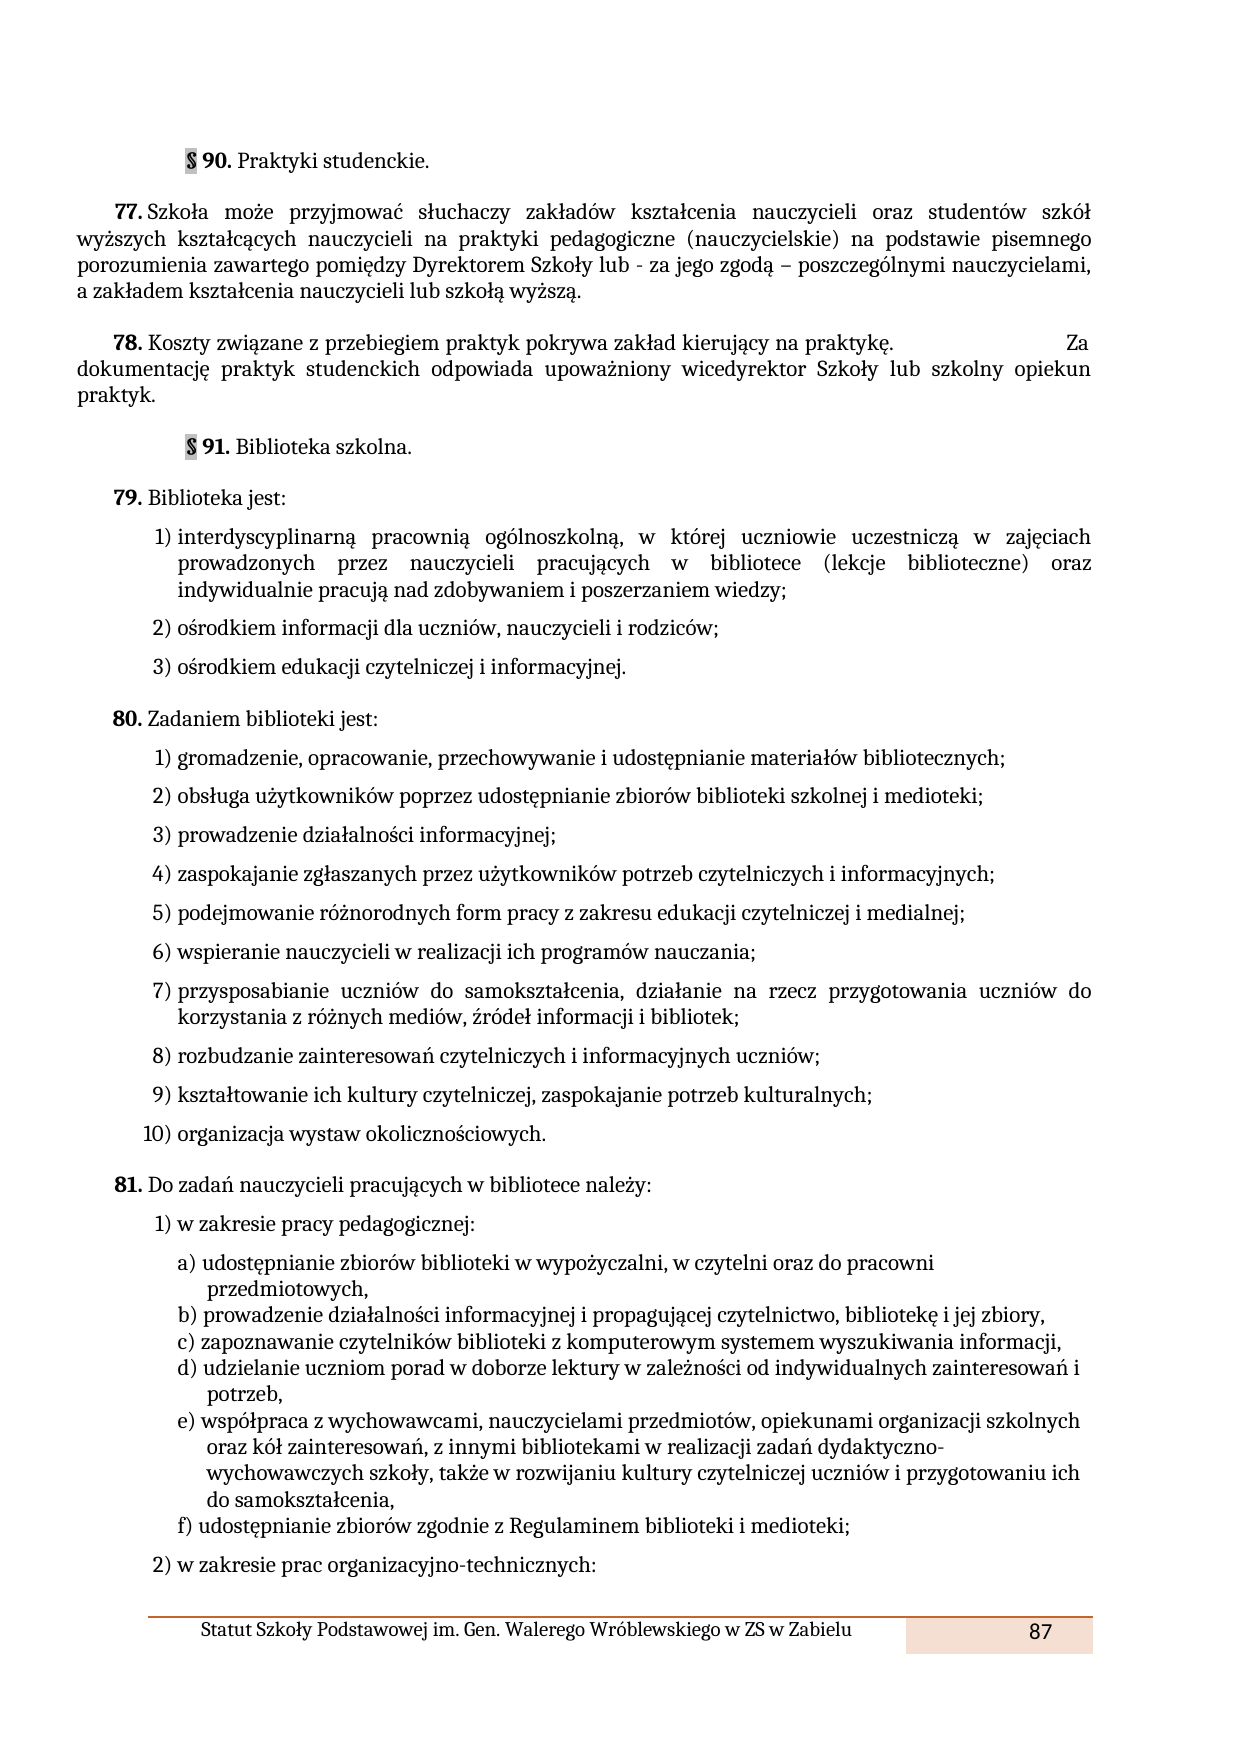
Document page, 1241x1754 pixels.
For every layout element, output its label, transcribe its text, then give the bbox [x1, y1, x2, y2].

list w zakresie prac organizacyjno-technicznych: [177, 1552, 1093, 1578]
list ośrodkiem informacji dla uczniów, nauczycieli i rodziców; [177, 615, 1093, 642]
list Szkoła może przyjmować słuchaczy zakładów kształcenia nauczycieli oraz studentów szkół wyższych kształcących nauczycieli na praktyki pedagogiczne (nauczycielskie) na podstawie pisemnego porozumienia zawartego pomiędzy Dyrektorem Szkoły lub - za jego zgodą – poszczególnymi nauczycielami, a zakładem kształcenia nauczycieli lub szkołą wyższą. [77, 199, 1093, 304]
list ośrodkiem edukacji czytelniczej i informacyjnej. [177, 654, 1093, 680]
list udzielanie uczniom porad w doborze lektury w zależności od indywidualnych zainteresowań i potrzeb, [177, 1355, 1093, 1407]
list prowadzenie działalności informacyjnej; [177, 822, 1093, 848]
list udostępnianie zbiorów zgodnie z Regulaminem biblioteki i medioteki; [177, 1513, 1093, 1539]
list prowadzenie działalności informacyjnej i propagującej czytelnictwo, bibliotekę i jej zbiory, [177, 1302, 1093, 1328]
list współpraca z wychowawcami, nauczycielami przedmiotów, opiekunami organizacji szkolnych oraz kół zainteresowań, z innymi bibliotekami w realizacji zadań dydaktyczno- wychowawczych szkoły, także w rozwijaniu kultury czytelniczej uczniów i przygotowaniu ich do samokształcenia, [177, 1407, 1093, 1513]
list Biblioteka jest: [77, 485, 1093, 511]
list § 91. Biblioteka szkolna. [185, 433, 1093, 460]
list Koszty związane z przebiegiem praktyk pokrywa zakład kierujący na praktykę. Za dokumentację praktyk studenckich odpowiada upoważniony wicedyrektor Szkoły lub szkolny opiekun praktyk. [77, 329, 1093, 408]
list Do zadań nauczycieli pracujących w bibliotece należy: [77, 1172, 1093, 1198]
list rozbudzanie zainteresowań czytelniczych i informacyjnych uczniów; [177, 1043, 1093, 1069]
list udostępnianie zbiorów biblioteki w wypożyczalni, w czytelni oraz do pracowni przedmiotowych, [177, 1249, 1093, 1302]
list obsługa użytkowników poprzez udostępnianie zbiorów biblioteki szkolnej i medioteki; [177, 783, 1093, 809]
list organizacja wystaw okolicznościowych. [177, 1120, 1093, 1147]
list podejmowanie różnorodnych form pracy z zakresu edukacji czytelniczej i medialnej; [177, 900, 1093, 926]
list zaspokajanie zgłaszanych przez użytkowników potrzeb czytelniczych i informacyjnych; [177, 861, 1093, 887]
list gromadzenie, opracowanie, przechowywanie i udostępnianie materiałów bibliotecznych; [177, 744, 1093, 771]
list wspieranie nauczycieli w realizacji ich programów nauczania; [177, 938, 1093, 965]
list przysposabianie uczniów do samokształcenia, działanie na rzecz przygotowania uczniów do korzystania z różnych mediów, źródeł informacji i bibliotek; [177, 977, 1093, 1030]
list kształtowanie ich kultury czytelniczej, zaspokajanie potrzeb kulturalnych; [177, 1081, 1093, 1108]
list Zadaniem biblioteki jest: [77, 705, 1093, 732]
list w zakresie pracy pedagogicznej: [177, 1211, 1093, 1237]
list interdyscyplinarną pracownią ogólnoszkolną, w której uczniowie uczestniczą w zajęciach prowadzonych przez nauczycieli pracujących w bibliotece (lekcje biblioteczne) oraz indywidualnie pracują nad zdobywaniem i poszerzaniem wiedzy; [177, 524, 1093, 603]
list zapoznawanie czytelników biblioteki z komputerowym systemem wyszukiwania informacji, [177, 1328, 1093, 1355]
list § 90. Praktyki studenckie. [197, 148, 1093, 174]
